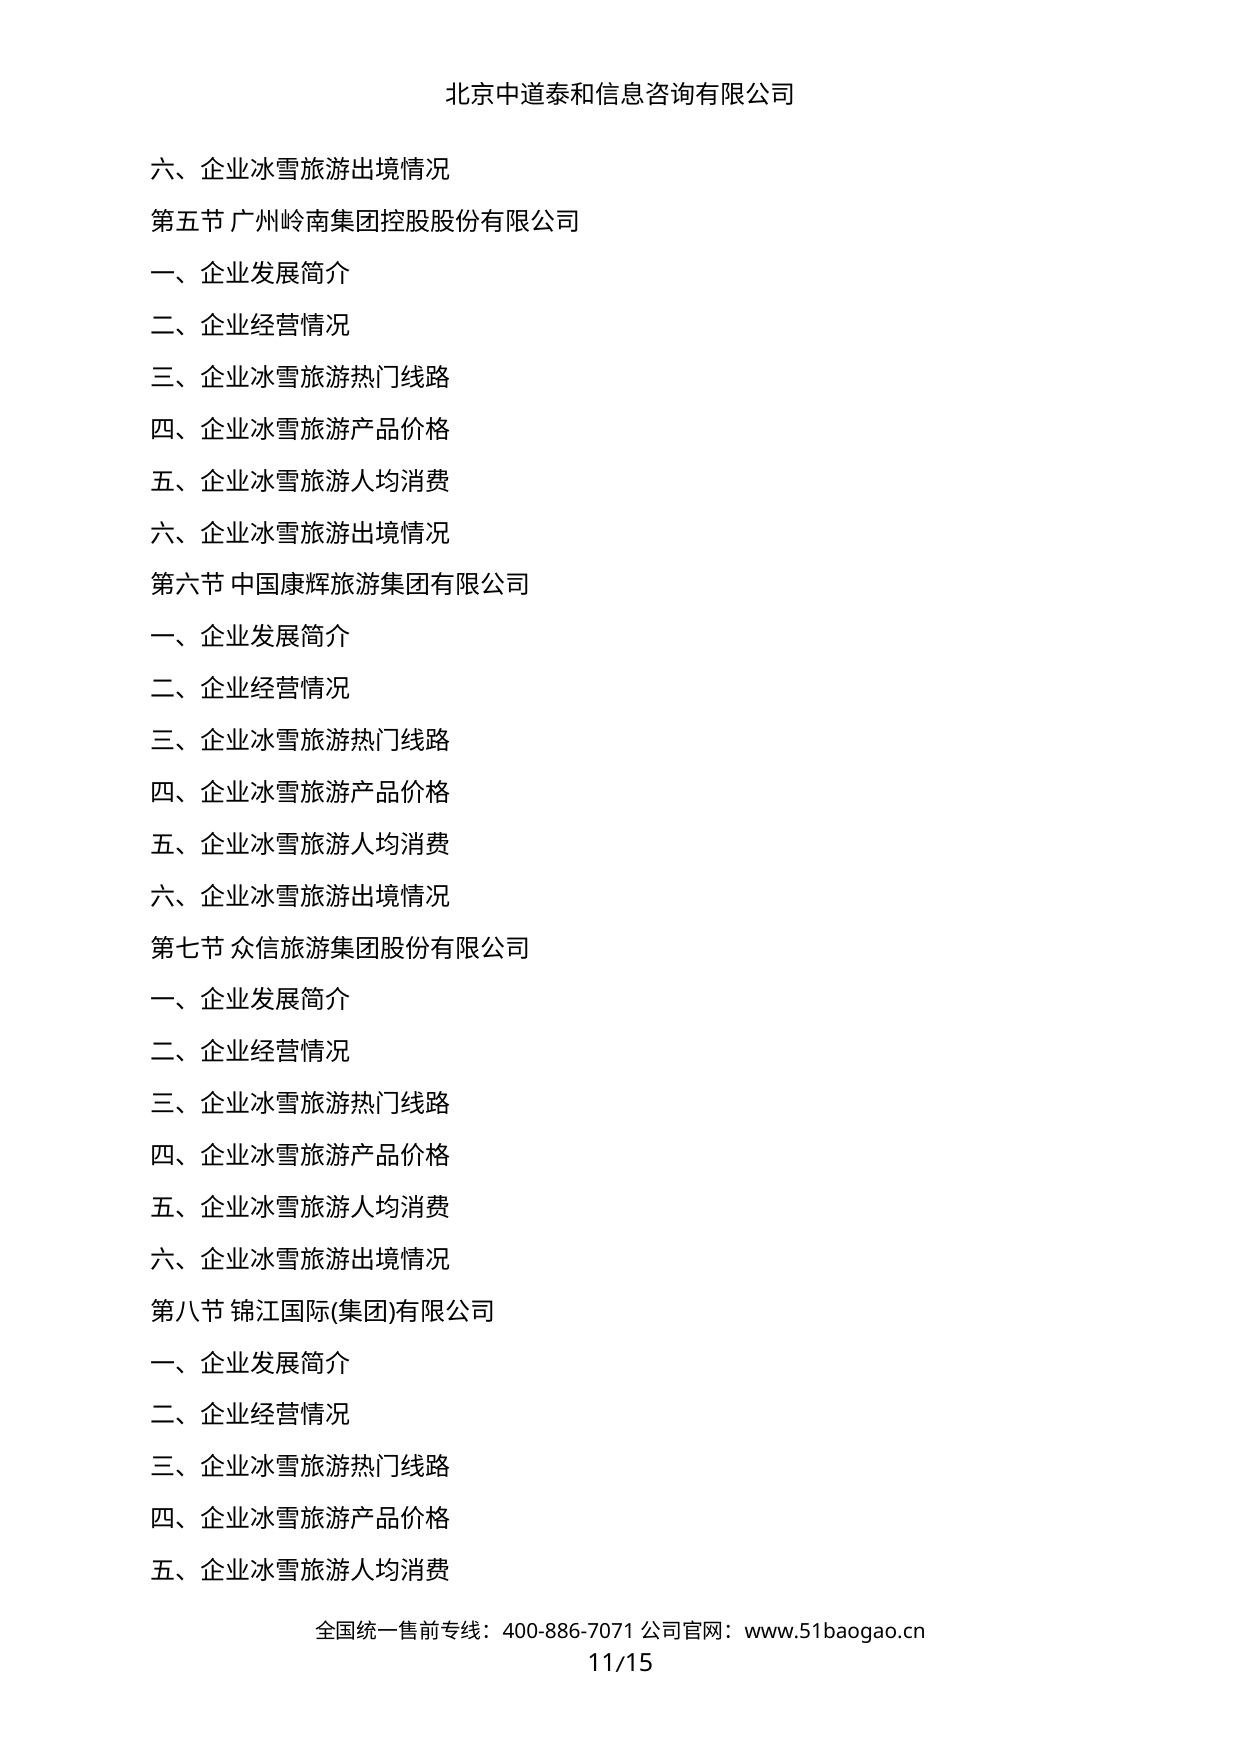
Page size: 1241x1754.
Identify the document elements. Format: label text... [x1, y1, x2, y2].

text 四、企业冰雪旅游产品价格 [150, 409, 1090, 446]
text 五、企业冰雪旅游人均消费 [150, 824, 1090, 861]
text 一、企业发展简介 [150, 1343, 1090, 1379]
text 三、企业冰雪旅游热门线路 [150, 721, 1090, 757]
text 二、企业经营情况 [150, 306, 1090, 342]
text 第八节 锦江国际(集团)有限公司 [150, 1291, 1090, 1327]
text 六、企业冰雪旅游出境情况 [150, 150, 1090, 186]
text 第六节 中国康辉旅游集团有限公司 [150, 565, 1090, 601]
text 六、企业冰雪旅游出境情况 [150, 1239, 1090, 1276]
text 五、企业冰雪旅游人均消费 [150, 1187, 1090, 1224]
text 一、企业发展简介 [150, 617, 1090, 653]
text 一、企业发展简介 [150, 980, 1090, 1016]
text 三、企业冰雪旅游热门线路 [150, 357, 1090, 394]
text 二、企业经营情况 [150, 669, 1090, 705]
text 四、企业冰雪旅游产品价格 [150, 772, 1090, 809]
text 四、企业冰雪旅游产品价格 [150, 1136, 1090, 1172]
text 三、企业冰雪旅游热门线路 [150, 1084, 1090, 1120]
text 六、企业冰雪旅游出境情况 [150, 513, 1090, 549]
text 二、企业经营情况 [150, 1032, 1090, 1068]
text 一、企业发展简介 [150, 254, 1090, 290]
text 第五节 广州岭南集团控股股份有限公司 [150, 202, 1090, 238]
text 四、企业冰雪旅游产品价格 [150, 1499, 1090, 1535]
text 三、企业冰雪旅游热门线路 [150, 1447, 1090, 1483]
text 五、企业冰雪旅游人均消费 [150, 461, 1090, 497]
text 第七节 众信旅游集团股份有限公司 [150, 928, 1090, 964]
text 六、企业冰雪旅游出境情况 [150, 876, 1090, 912]
text 二、企业经营情况 [150, 1395, 1090, 1431]
text 五、企业冰雪旅游人均消费 [150, 1551, 1090, 1587]
